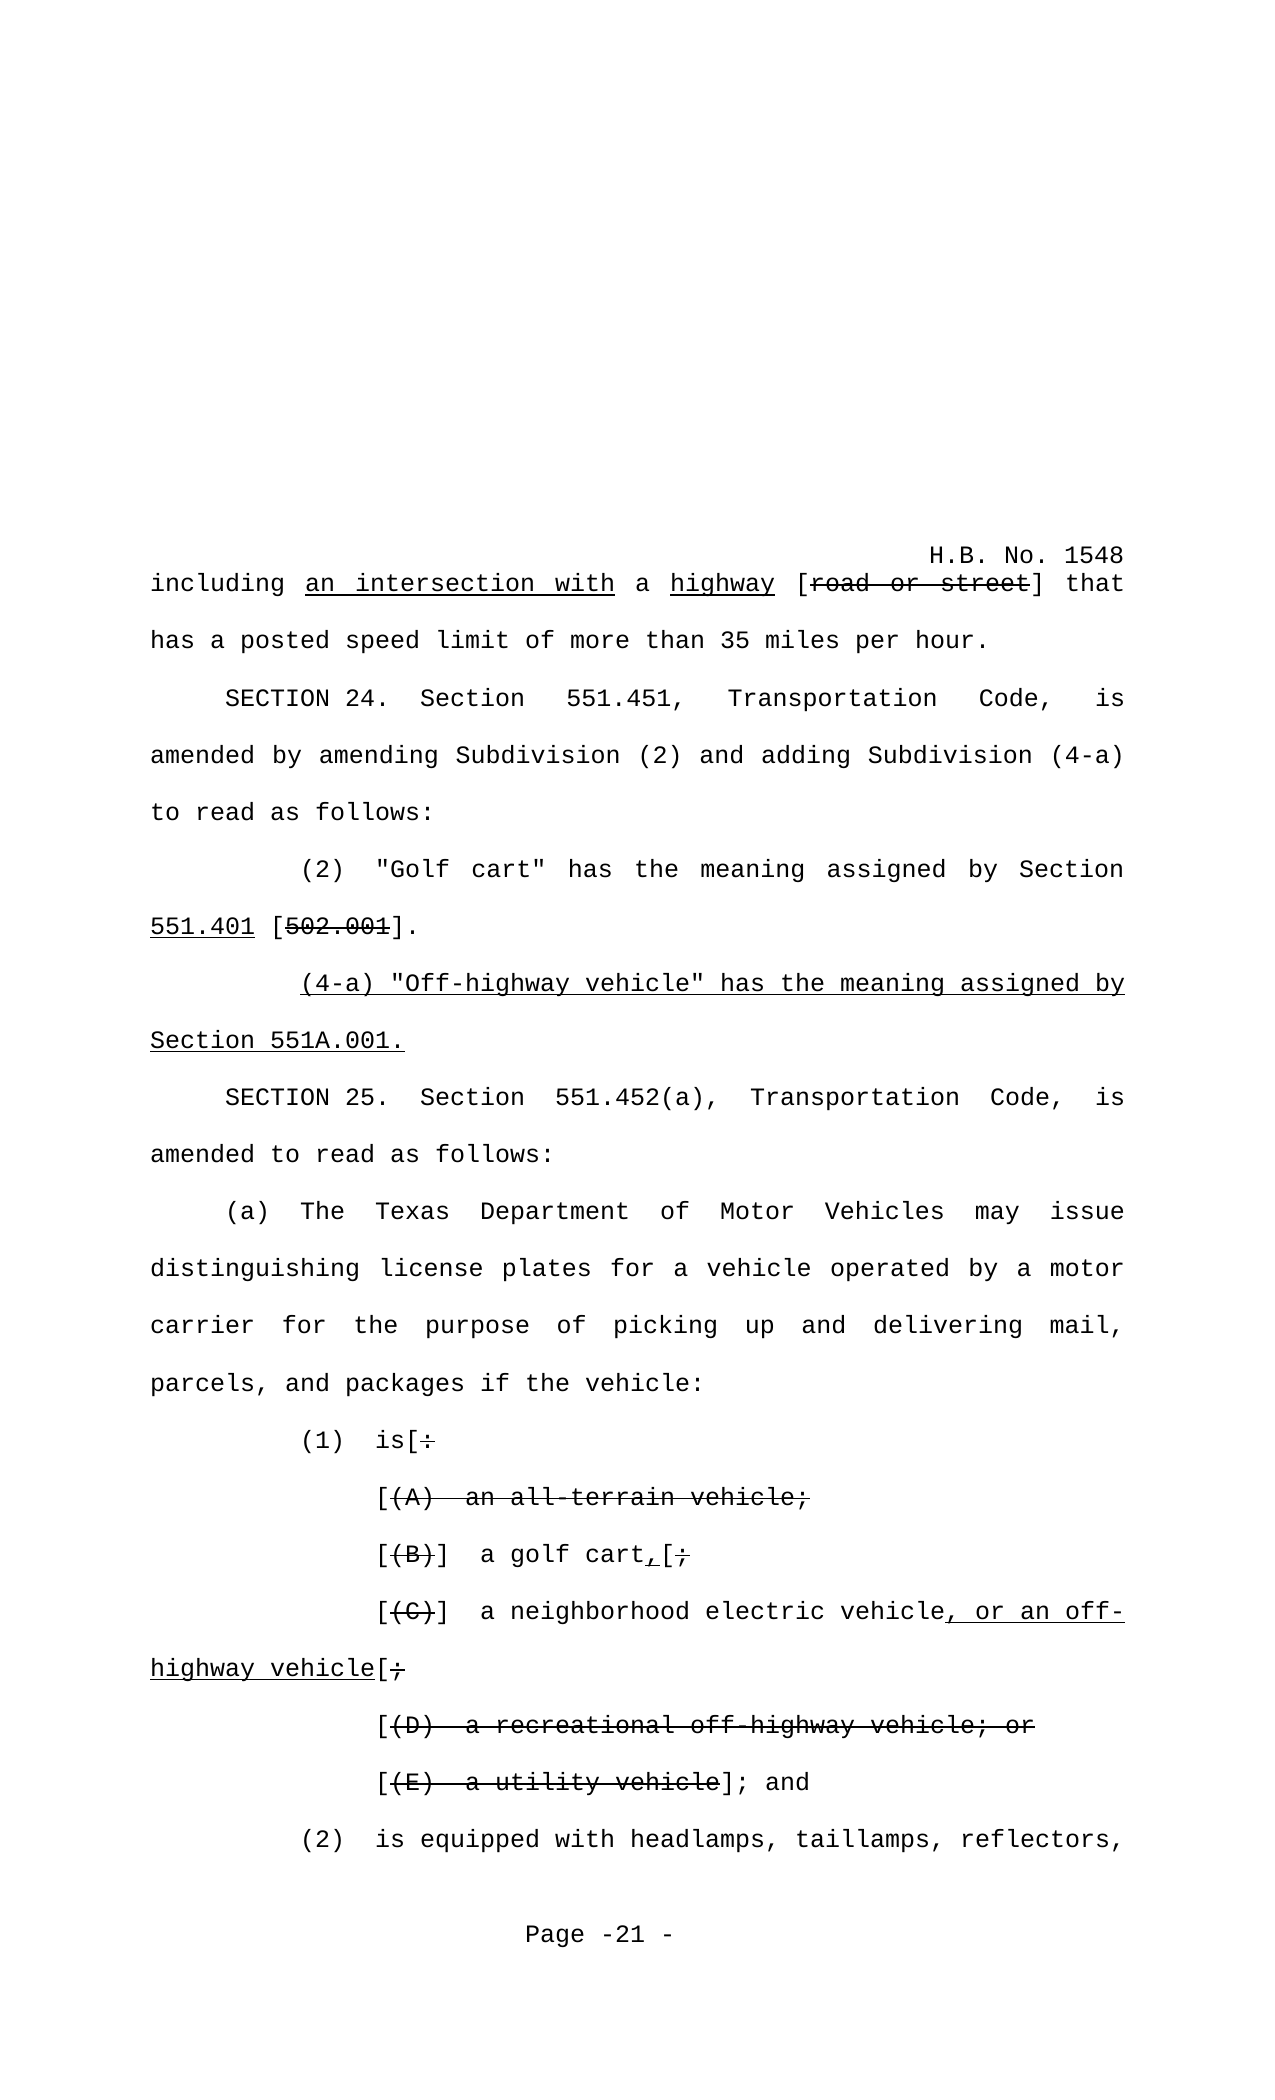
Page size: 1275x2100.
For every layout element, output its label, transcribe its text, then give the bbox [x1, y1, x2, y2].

text (2) "Golf cart" has the meaning assigned by Section 551.401 [502.001]. [150, 856, 1125, 942]
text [150, 1827, 1125, 1855]
text (4-a) "Off-highway vehicle" has the meaning assigned by Section 551A.001. [150, 970, 1125, 1056]
text SECTION 25. Section 551.452(a), Transportation Code, is amended to read as follows: [150, 1084, 1125, 1170]
text [(E) a utility vehicle]; and [150, 1769, 1125, 1798]
text [(A) an all-terrain vehicle; [150, 1484, 1125, 1513]
text SECTION 24. Section 551.451, Transportation Code, is amended by amending Subdivision (2) and adding Subdivision (4-a) to read as follows: [150, 685, 1125, 828]
text [(B)] a golf cart,[; [150, 1541, 1125, 1570]
text (a) The Texas Department of Motor Vehicles may issue distinguishing license plates for a vehicle operated by a motor carrier for the purpose of picking up and delivering mail, parcels, and packages if the vehicle: [150, 1199, 1125, 1398]
text [(D) a recreational off-highway vehicle; or [150, 1712, 1125, 1741]
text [150, 571, 1125, 656]
text (1) is[: [150, 1427, 1125, 1456]
text [(C)] a neighborhood electric vehicle, or an off-highway vehicle[; [150, 1598, 1125, 1684]
